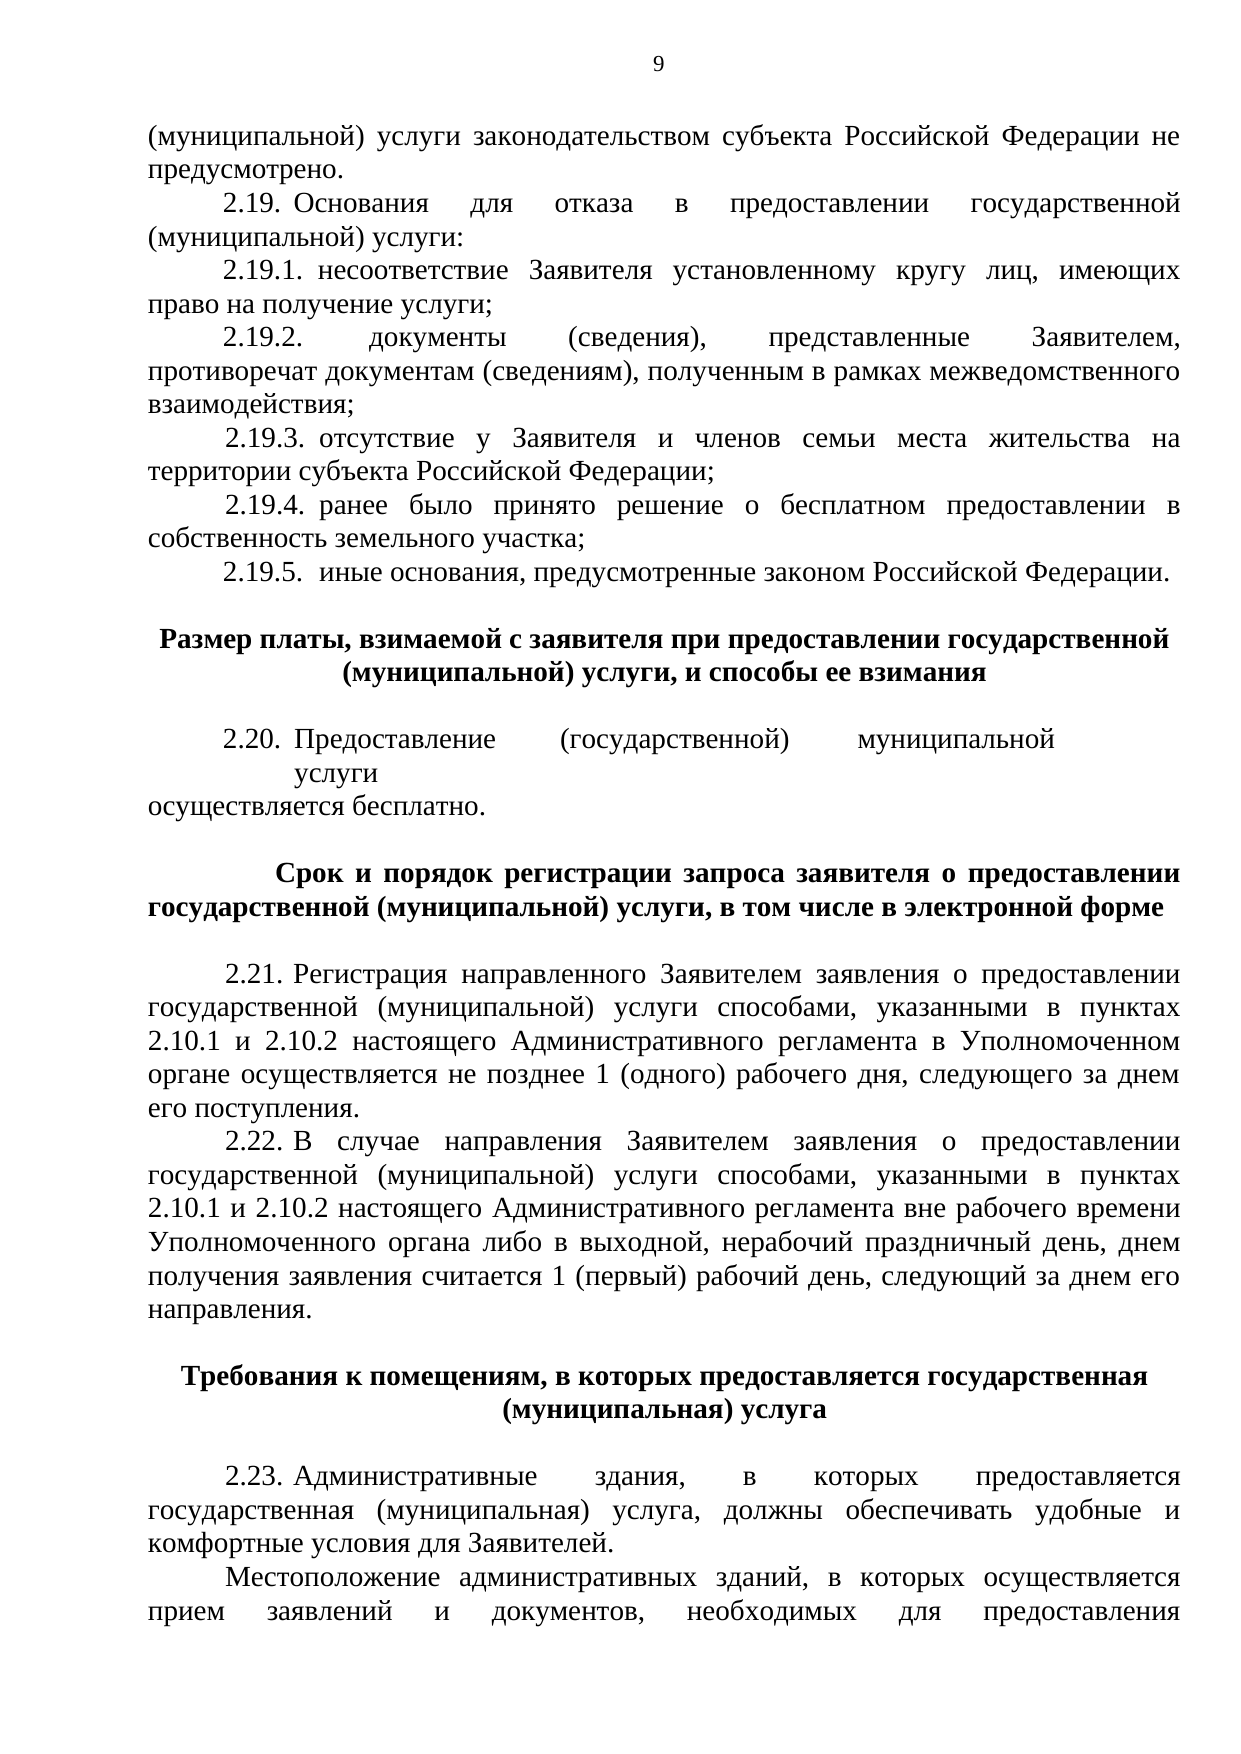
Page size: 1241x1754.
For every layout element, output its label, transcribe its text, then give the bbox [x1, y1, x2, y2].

subtitle Требования к помещениям, в которых предоставляется государственная (муниципальная) услуга [148, 1358, 1181, 1425]
list документы (сведения), представленные Заявителем, противоречат документам (сведениям), полученным в рамках межведомственного взаимодействия; [148, 319, 1181, 420]
text осуществляется бесплатно. [148, 788, 1181, 822]
list Регистрация направленного Заявителем заявления о предоставлении государственной (муниципальной) услуги способами, указанными в пунктах 2.10.1 и 2.10.2 настоящего Административного регламента в Уполномоченном органе осуществляется не позднее 1 (одного) рабочего дня, следующего за днем его поступления. [148, 956, 1181, 1123]
list ранее было принято решение о бесплатном предоставлении в собственность земельного участка; [148, 487, 1181, 554]
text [148, 1559, 1181, 1626]
list отсутствие у Заявителя и членов семьи места жительства на территории субъекта Российской Федерации; [148, 420, 1181, 487]
subtitle Размер платы, взимаемой с заявителя при предоставлении государственной (муниципальной) услуги, и способы ее взимания [148, 621, 1181, 688]
list В случае направления Заявителем заявления о предоставлении государственной (муниципальной) услуги способами, указанными в пунктах 2.10.1 и 2.10.2 настоящего Административного регламента вне рабочего времени Уполномоченного органа либо в выходной, нерабочий праздничный день, днем получения заявления считается 1 (первый) рабочий день, следующий за днем его направления. [148, 1123, 1181, 1325]
list Предоставление (государственной) муниципальной услуги [148, 721, 1181, 788]
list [148, 118, 1181, 185]
list Основания для отказа в предоставлении государственной (муниципальной) услуги: [148, 185, 1181, 252]
list иные основания, предусмотренные законом Российской Федерации. [148, 554, 1181, 588]
subtitle Срок и порядок регистрации запроса заявителя о предоставлении государственной (муниципальной) услуги, в том числе в электронной форме [148, 855, 1181, 922]
list Административные здания, в которых предоставляется государственная (муниципальная) услуга, должны обеспечивать удобные и комфортные условия для Заявителей. [148, 1458, 1181, 1559]
list несоответствие Заявителя установленному кругу лиц, имеющих право на получение услуги; [148, 252, 1181, 319]
